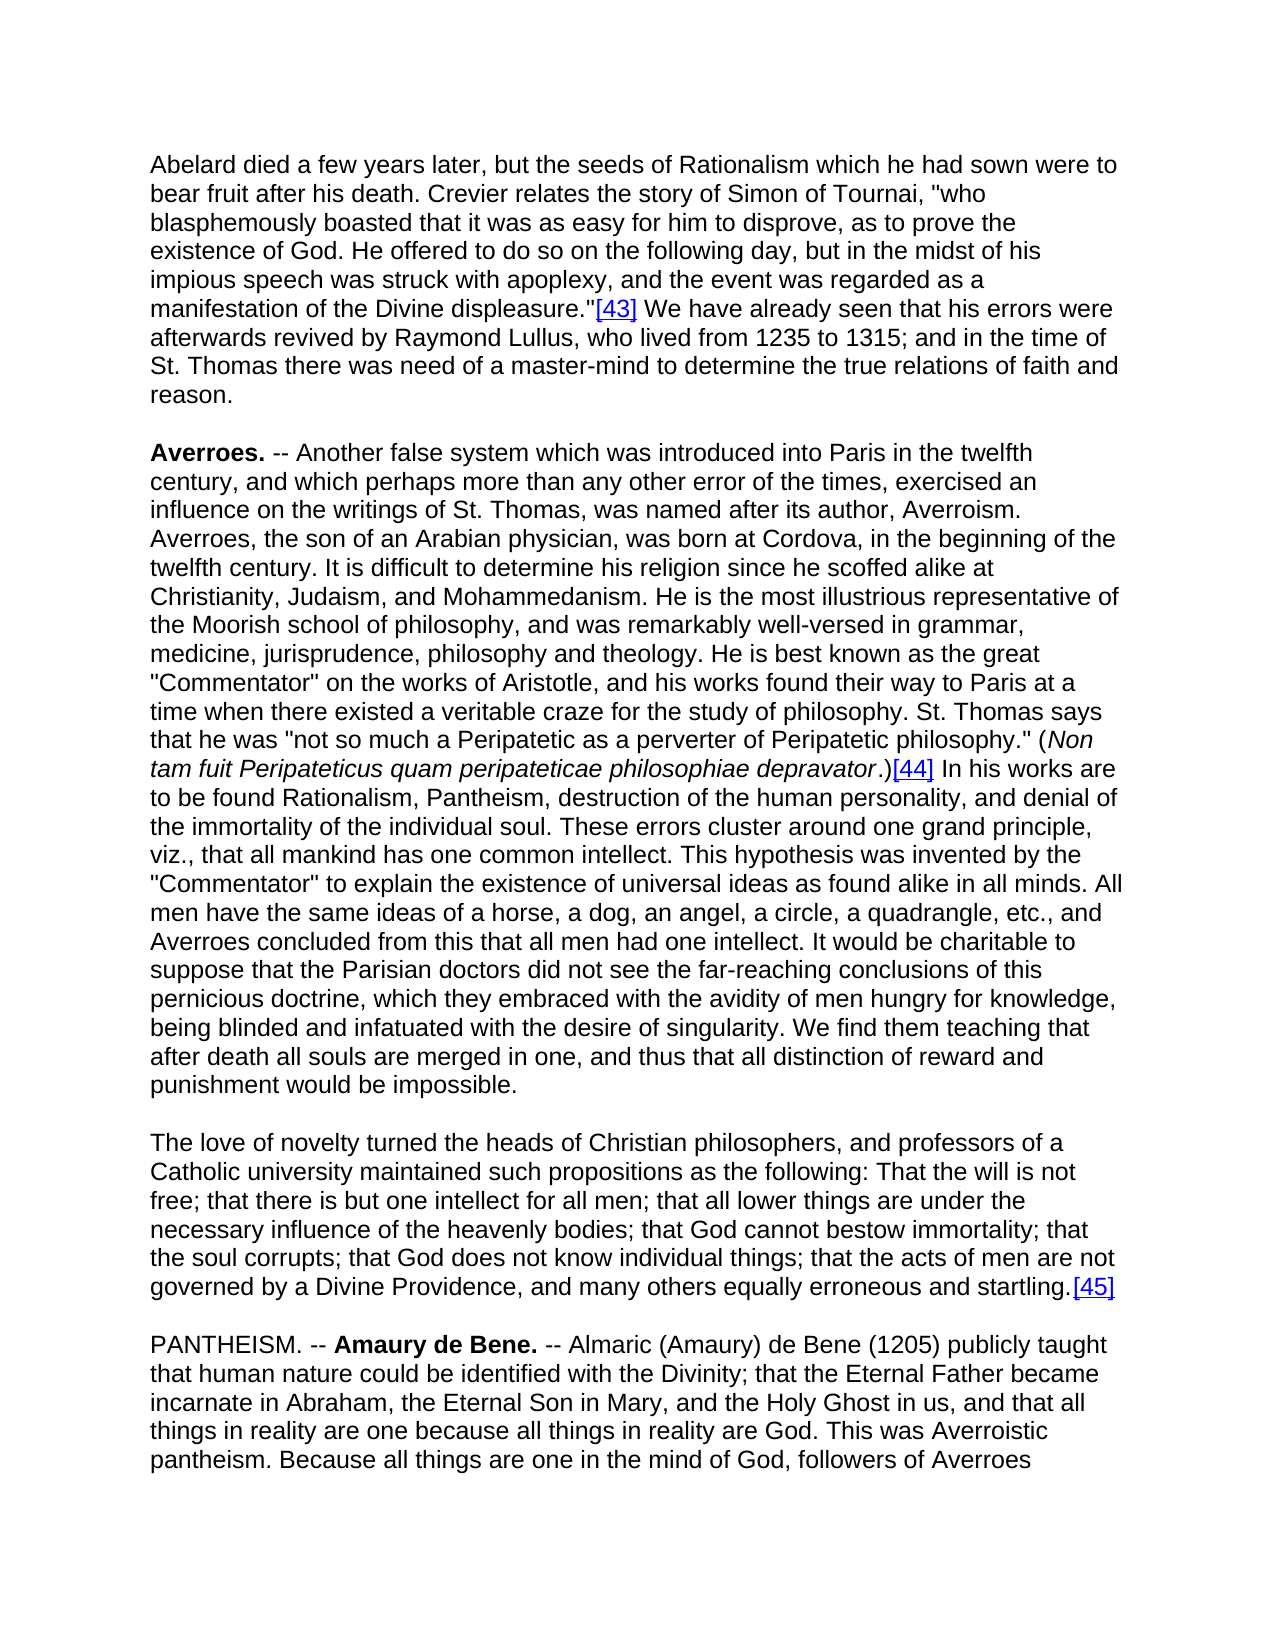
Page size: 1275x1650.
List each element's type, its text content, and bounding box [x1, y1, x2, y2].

text The love of novelty turned the heads of Christian philosophers, and professors of a Catholic university maintained such propositions as the following: That the will is not free; that there is but one intellect for all men; that all lower things are under the necessary influence of the heavenly bodies; that God cannot bestow immortality; that the soul corrupts; that God does not know individual things; that the acts of men are not governed by a Divine Providence, and many others equally erroneous and startling.[45] [150, 1128, 1125, 1301]
text Averroes. -- Another false system which was introduced into Paris in the twelfth century, and which perhaps more than any other error of the times, exercised an influence on the writings of St. Thomas, was named after its author, Averroism. Averroes, the son of an Arabian physician, was born at Cordova, in the beginning of the twelfth century. It is difficult to determine his religion since he scoffed alike at Christianity, Judaism, and Mohammedanism. He is the most illustrious representative of the Moorish school of philosophy, and was remarkably well-versed in grammar, medicine, jurisprudence, philosophy and theology. He is best known as the great "Commentator" on the works of Aristotle, and his works found their way to Paris at a time when there existed a veritable craze for the study of philosophy. St. Thomas says that he was "not so much a Peripatetic as a perverter of Peripatetic philosophy." (Non tam fuit Peripateticus quam peripateticae philosophiae depravator.)[44] In his works are to be found Rationalism, Pantheism, destruction of the human personality, and denial of the immortality of the individual soul. These errors cluster around one grand principle, viz., that all mankind has one common intellect. This hypothesis was invented by the "Commentator" to explain the existence of universal ideas as found alike in all minds. All men have the same ideas of a horse, a dog, an angel, a circle, a quadrangle, etc., and Averroes concluded from this that all men had one intellect. It would be charitable to suppose that the Parisian doctors did not see the far-reaching conclusions of this pernicious doctrine, which they embraced with the avidity of men hungry for knowledge, being blinded and infatuated with the desire of singularity. We find them teaching that after death all souls are merged in one, and thus that all distinction of reward and punishment would be impossible. [150, 438, 1125, 1099]
text Abelard died a few years later, but the seeds of Rationalism which he had sown were to bear fruit after his death. Crevier relates the story of Simon of Tournai, "who blasphemously boasted that it was as easy for him to disprove, as to prove the existence of God. He offered to do so on the following day, but in the midst of his impious speech was struck with apoplexy, and the event was regarded as a manifestation of the Divine displeasure."[43] We have already seen that his errors were afterwards revived by Raymond Lullus, who lived from 1235 to 1315; and in the time of St. Thomas there was need of a master-mind to determine the true relations of faith and reason. [150, 150, 1125, 409]
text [150, 1330, 1125, 1474]
